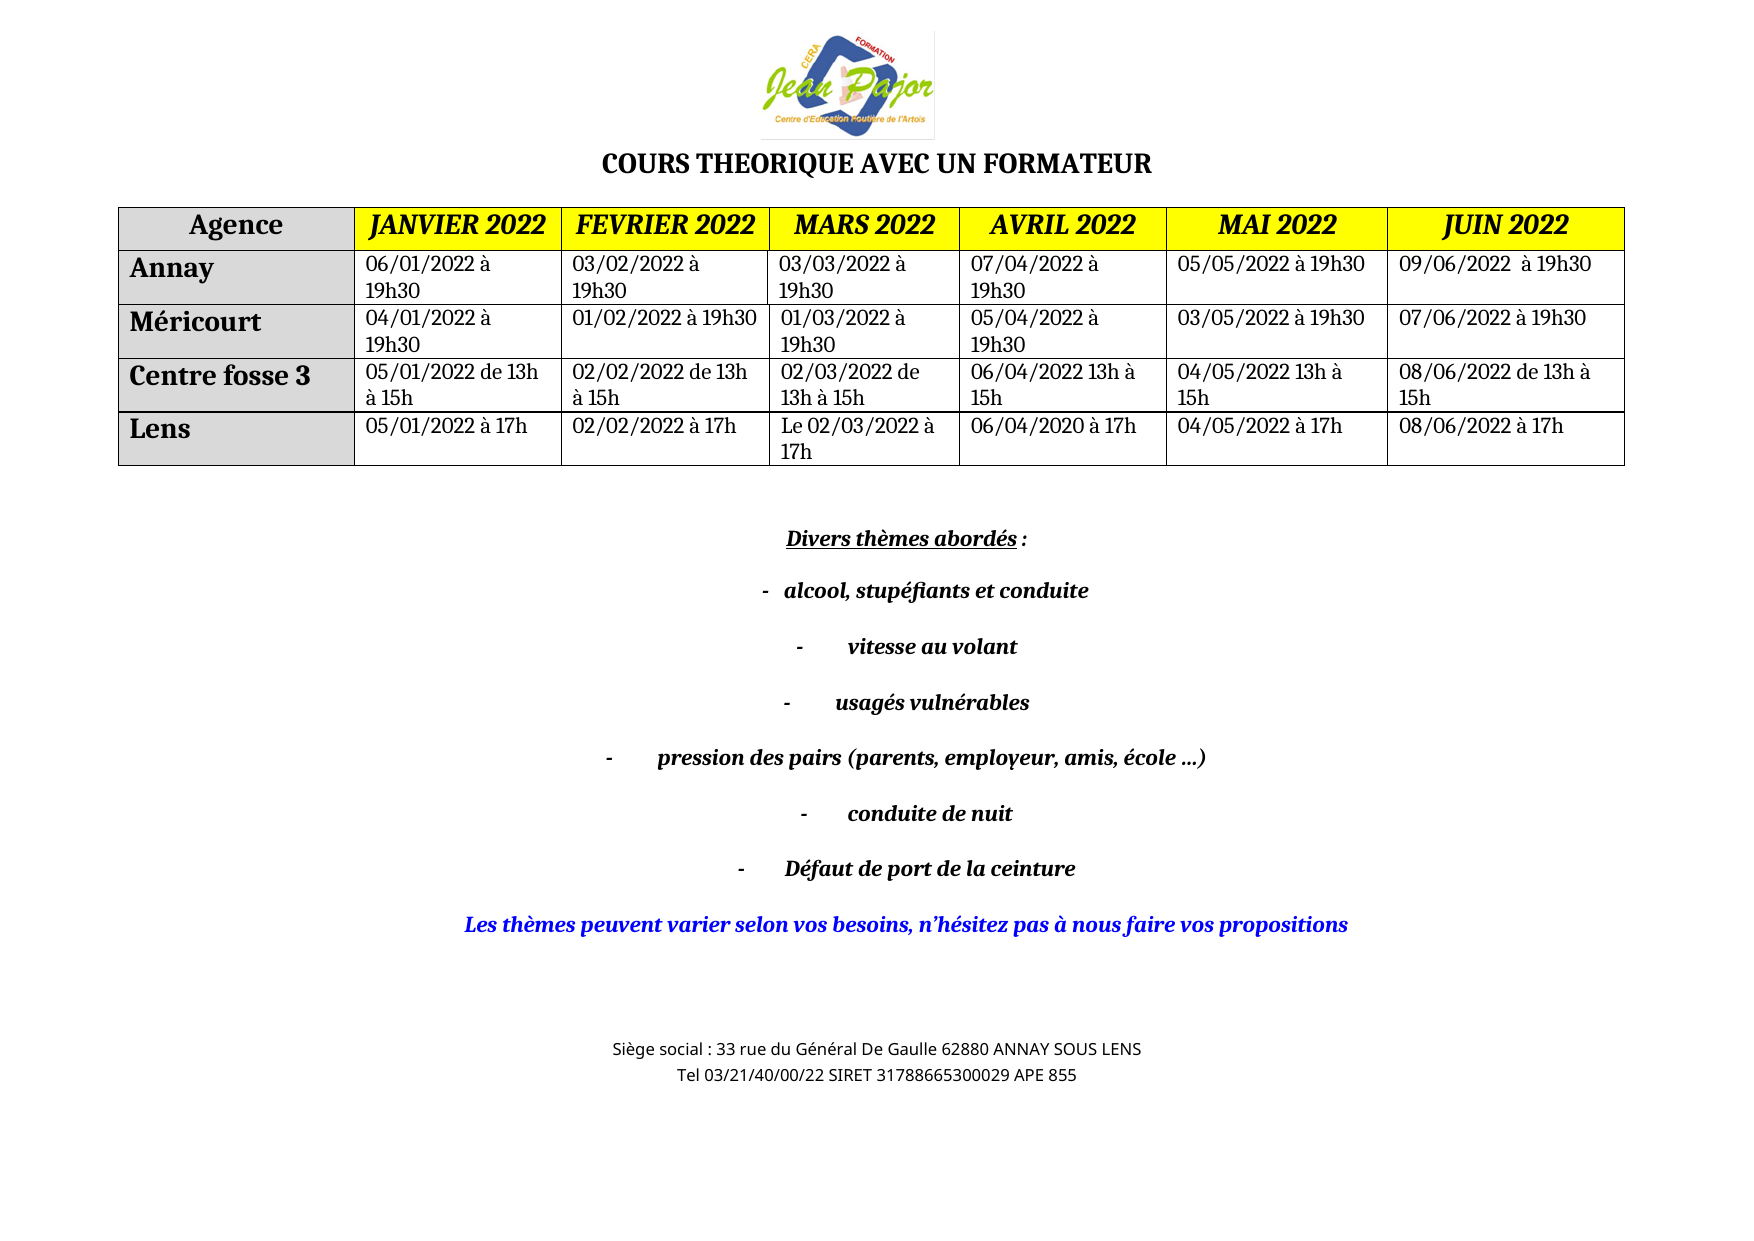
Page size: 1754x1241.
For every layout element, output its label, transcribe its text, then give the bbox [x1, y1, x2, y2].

table_header JANVIER 2022 [355, 208, 561, 250]
table_cell 02/02/2022 à 17h [562, 413, 769, 465]
text - pression des pairs (parents, employeur, amis, école …) [207, 745, 1606, 771]
text COURS THEORIQUE AVEC UN FORMATEUR [148, 148, 1606, 181]
table_cell Annay [119, 251, 354, 304]
table_cell 03/02/2022 à 19h30 [562, 251, 767, 304]
table_cell 07/04/2022 à 19h30 [960, 251, 1166, 304]
picture [761, 31, 935, 140]
table_cell 04/05/2022 à 17h [1167, 413, 1387, 465]
table_cell 01/02/2022 à 19h30 [562, 305, 769, 358]
table_cell 03/05/2022 à 19h30 [1167, 305, 1387, 358]
table_cell 05/04/2022 à 19h30 [960, 305, 1166, 358]
table_cell 05/01/2022 de 13h à 15h [355, 359, 561, 411]
table_cell 02/03/2022 de 13h à 15h [770, 359, 959, 411]
table_cell 06/04/2022 13h à 15h [960, 359, 1166, 411]
table_cell 04/05/2022 13h à 15h [1167, 359, 1387, 411]
table_cell 06/04/2020 à 17h [960, 413, 1166, 465]
table_cell Lens [119, 413, 354, 465]
table_cell 01/03/2022 à 19h30 [770, 305, 959, 358]
table_header JUIN 2022 [1388, 208, 1624, 250]
table_header AVRIL 2022 [960, 208, 1166, 250]
text - conduite de nuit [207, 800, 1606, 827]
table_header MAI 2022 [1167, 208, 1387, 250]
text - usagés vulnérables [207, 689, 1606, 716]
text Siège social : 33 rue du Général De Gaulle 62880 ANNAY SOUS LENS [148, 1037, 1606, 1060]
table_cell 06/01/2022 à 19h30 [355, 251, 561, 304]
text - Défaut de port de la ceinture [207, 856, 1606, 882]
table_cell Le 02/03/2022 à 17h [770, 413, 959, 465]
table_cell 08/06/2022 de 13h à 15h [1388, 359, 1624, 411]
table_cell Centre fosse 3 [119, 359, 354, 411]
table_cell 08/06/2022 à 17h [1388, 413, 1624, 465]
table_header Agence [119, 208, 354, 250]
table_cell 07/06/2022 à 19h30 [1388, 305, 1624, 358]
table_cell 03/03/2022 à 19h30 [768, 251, 959, 304]
text Tel 03/21/40/00/22 SIRET 31788665300029 APE 855 [148, 1063, 1606, 1086]
table_cell Méricourt [119, 305, 354, 358]
table_cell 02/02/2022 de 13h à 15h [562, 359, 769, 411]
table_cell 09/06/2022 à 19h30 [1388, 251, 1624, 304]
table_header FEVRIER 2022 [562, 208, 769, 250]
text Divers thèmes abordés : - alcool, stupéfiants et conduite [207, 526, 1606, 605]
text - vitesse au volant [207, 634, 1606, 660]
table_cell 04/01/2022 à 19h30 [355, 305, 561, 358]
table_cell 05/05/2022 à 19h30 [1167, 251, 1387, 304]
text Les thèmes peuvent varier selon vos besoins, n’hésitez pas à nous faire vos propositions [207, 911, 1606, 938]
table_cell 05/01/2022 à 17h [355, 413, 561, 465]
table_header MARS 2022 [770, 208, 959, 250]
